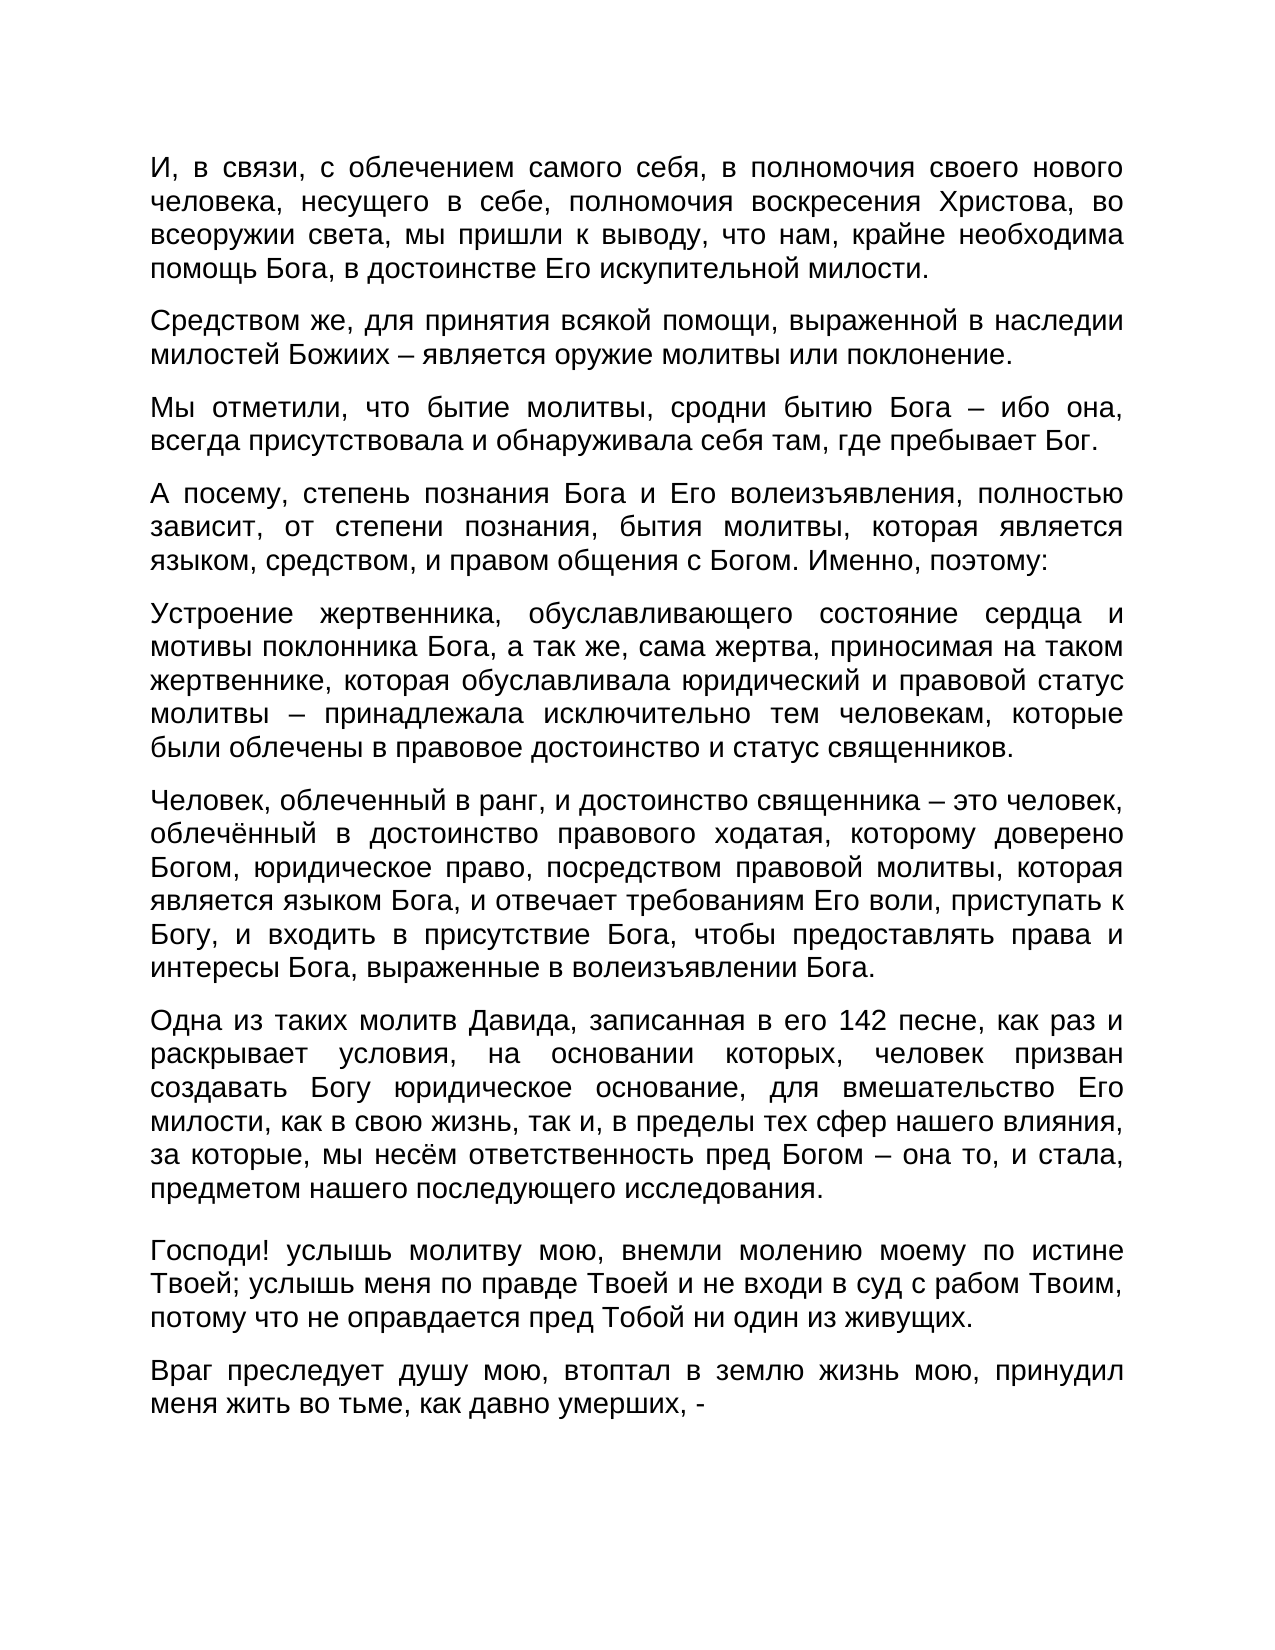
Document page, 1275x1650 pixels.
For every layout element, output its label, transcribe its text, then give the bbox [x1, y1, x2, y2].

text Одна из таких молитв Давида, записанная в его 142 песне, как раз и раскрывает условия, на основании которых, человек призван создавать Богу юридическое основание, для вмешательство Его милости, как в свою жизнь, так и, в пределы тех сфер нашего влияния, за которые, мы несём ответственность пред Богом – она то, и стала, предметом нашего последующего исследования. [150, 1003, 1125, 1204]
text Человек, облеченный в ранг, и достоинство священника – это человек, облечённый в достоинство правового ходатая, которому доверено Богом, юридическое право, посредством правовой молитвы, которая является языком Бога, и отвечает требованиям Его воли, приступать к Богу, и входить в присутствие Бога, чтобы предоставлять права и интересы Бога, выраженные в волеизъявлении Бога. [150, 782, 1125, 984]
text Враг преследует душу мою, втоптал в землю жизнь мою, принудил меня жить во тьме, как давно умерших, - [150, 1353, 1125, 1420]
text А посему, степень познания Бога и Его волеизъявления, полностью зависит, от степени познания, бытия молитвы, которая является языком, средством, и правом общения с Богом. Именно, поэтому: [150, 476, 1125, 576]
text И, в связи, с облечением самого себя, в полномочия своего нового человека, несущего в себе, полномочия воскресения Христова, во всеоружии света, мы пришли к выводу, что нам, крайне необходима помощь Бога, в достоинстве Его искупительной милости. [150, 150, 1125, 284]
text Господи! услышь молитву мою, внемли молению моему по истине Твоей; услышь меня по правде Твоей и не входи в суд с рабом Твоим, потому что не оправдается пред Тобой ни один из живущих. [150, 1233, 1125, 1333]
text Средством же, для принятия всякой помощи, выраженной в наследии милостей Божиих – является оружие молитвы или поклонение. [150, 303, 1125, 370]
text Мы отметили, что бытие молитвы, сродни бытию Бога – ибо она, всегда присутствовала и обнаруживала себя там, где пребывает Бог. [150, 389, 1125, 457]
text Устроение жертвенника, обуславливающего состояние сердца и мотивы поклонника Бога, а так же, сама жертва, приносимая на таком жертвеннике, которая обуславливала юридический и правовой статус молитвы – принадлежала исключительно тем человекам, которые были облечены в правовое достоинство и статус священников. [150, 596, 1125, 763]
